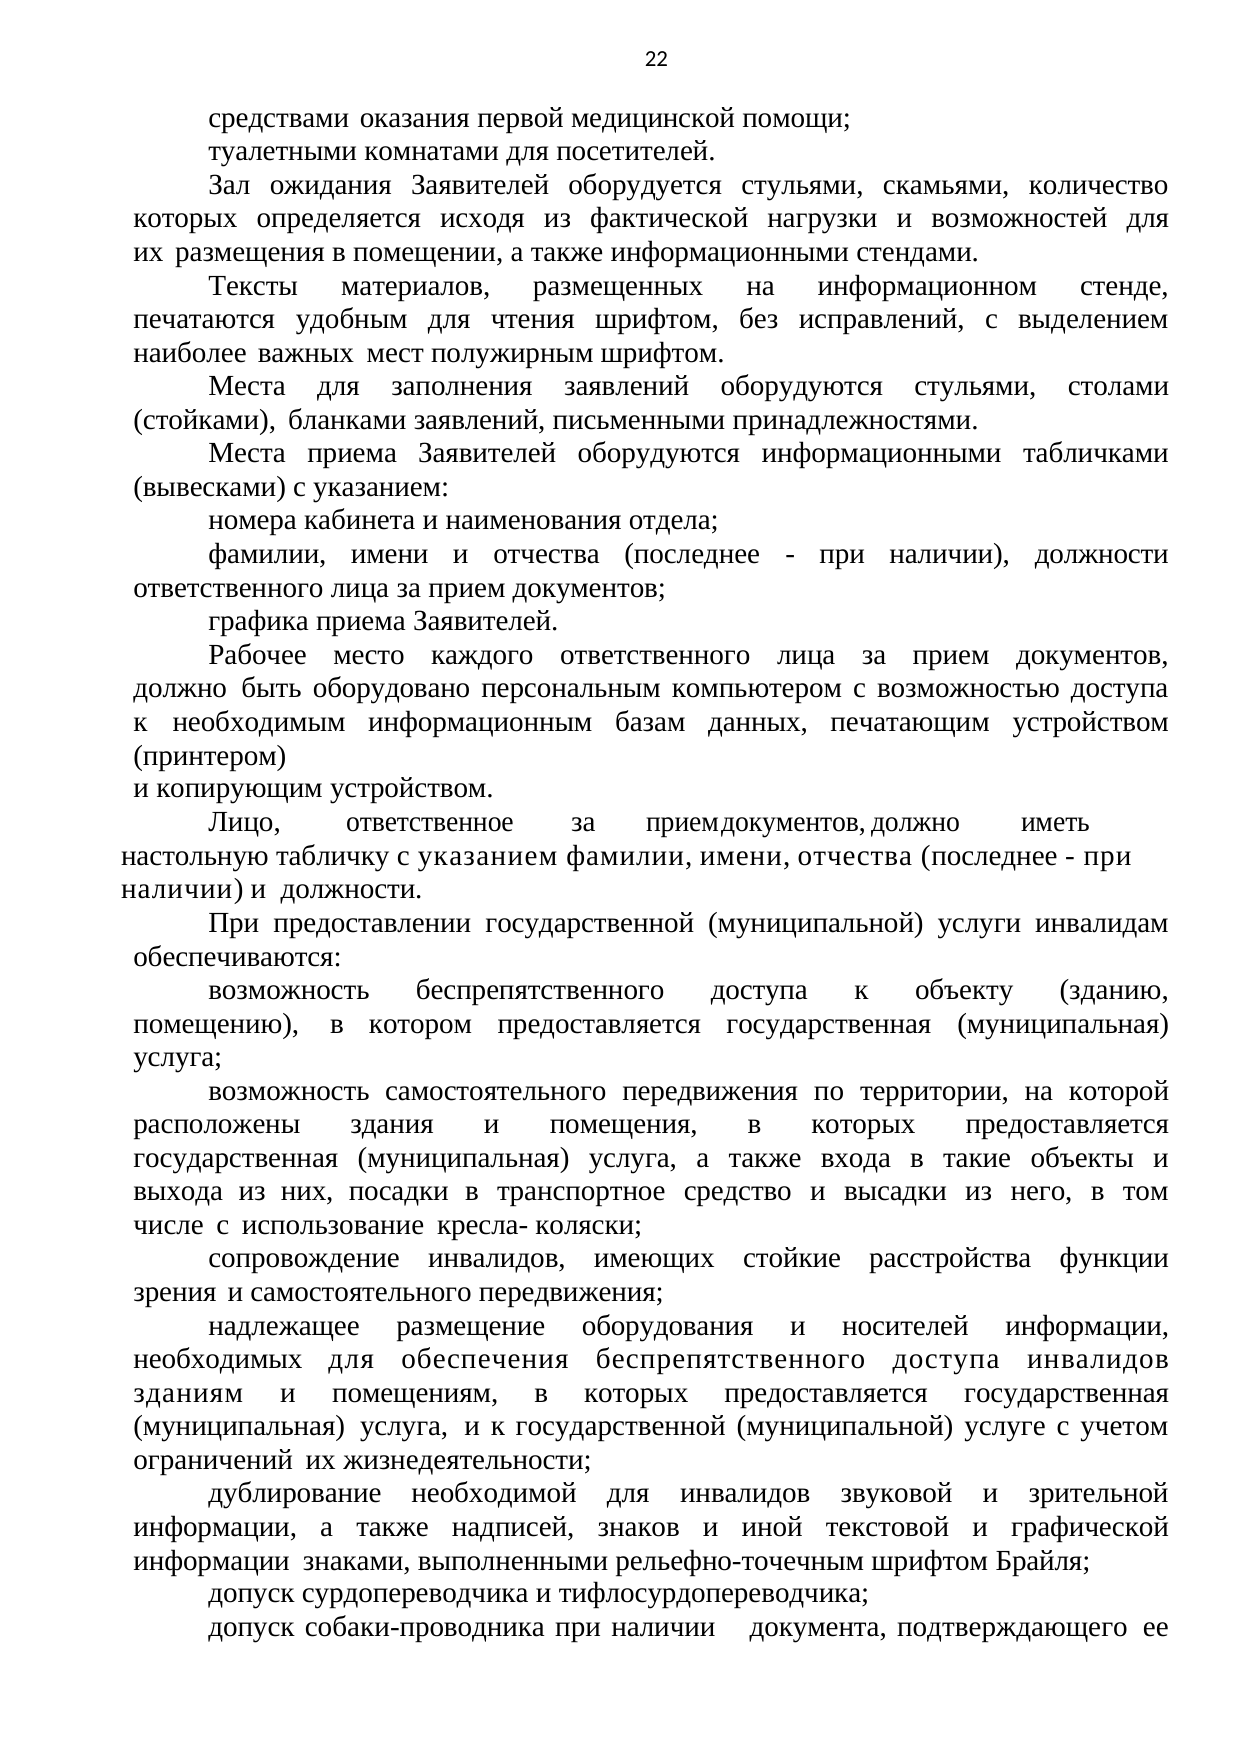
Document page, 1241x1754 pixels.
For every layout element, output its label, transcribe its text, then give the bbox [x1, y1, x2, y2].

text Лицо, ответственное за прием документов, должно иметь настольную табличку с указанием фамилии, имени, отчества (последнее - при наличии) и должности. [121, 804, 1169, 905]
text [208, 100, 1169, 133]
text дублирование необходимой для инвалидов звуковой и зрительной информации, а также надписей, знаков и иной текстовой и графической информации знаками, выполненными рельефно-точечным шрифтом Брайля; [133, 1476, 1169, 1576]
text графика приема Заявителей. [208, 603, 1169, 637]
text Места для заполнения заявлений оборудуются стульями, столами (стойками), бланками заявлений, письменными принадлежностями. [133, 368, 1169, 435]
text возможность беспрепятственного доступа к объекту (зданию, помещению), в котором предоставляется государственная (муниципальная) услуга; [133, 972, 1169, 1073]
text Тексты материалов, размещенных на информационном стенде, печатаются удобным для чтения шрифтом, без исправлений, с выделением наиболее важных мест полужирным шрифтом. [133, 268, 1169, 368]
text возможность самостоятельного передвижения по территории, на которой расположены здания и помещения, в которых предоставляется государственная (муниципальная) услуга, а также входа в такие объекты и выхода из них, посадки в транспортное средство и высадки из него, в том числе с использование кресла- коляски; [133, 1073, 1169, 1241]
text допуск сурдопереводчика и тифлосурдопереводчика; [208, 1576, 1169, 1609]
text Зал ожидания Заявителей оборудуется стульями, скамьями, количество которых определяется исходя из фактической нагрузки и возможностей для их размещения в помещении, а также информационными стендами. [133, 167, 1169, 268]
text фамилии, имени и отчества (последнее - при наличии), должности ответственного лица за прием документов; [133, 536, 1169, 603]
text сопровождение инвалидов, имеющих стойкие расстройства функции зрения и самостоятельного передвижения; [133, 1241, 1169, 1308]
text Места приема Заявителей оборудуются информационными табличками (вывесками) с указанием: [133, 436, 1169, 503]
text надлежащее размещение оборудования и носителей информации, необходимых для обеспечения беспрепятственного доступа инвалидов зданиям и помещениям, в которых предоставляется государственная (муниципальная) услуга, и к государственной (муниципальной) услуге с учетом ограничений их жизнедеятельности; [133, 1308, 1169, 1476]
text Рабочее место каждого ответственного лица за прием документов, должно быть оборудовано персональным компьютером с возможностью доступа к необходимым информационным базам данных, печатающим устройством (принтером) [133, 637, 1169, 771]
text При предоставлении государственной (муниципальной) услуги инвалидам обеспечиваются: [133, 905, 1169, 972]
text туалетными комнатами для посетителей. [208, 133, 1169, 167]
text и копирующим устройством. [133, 771, 1169, 804]
text номера кабинета и наименования отдела; [208, 503, 1169, 536]
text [133, 1609, 1169, 1643]
